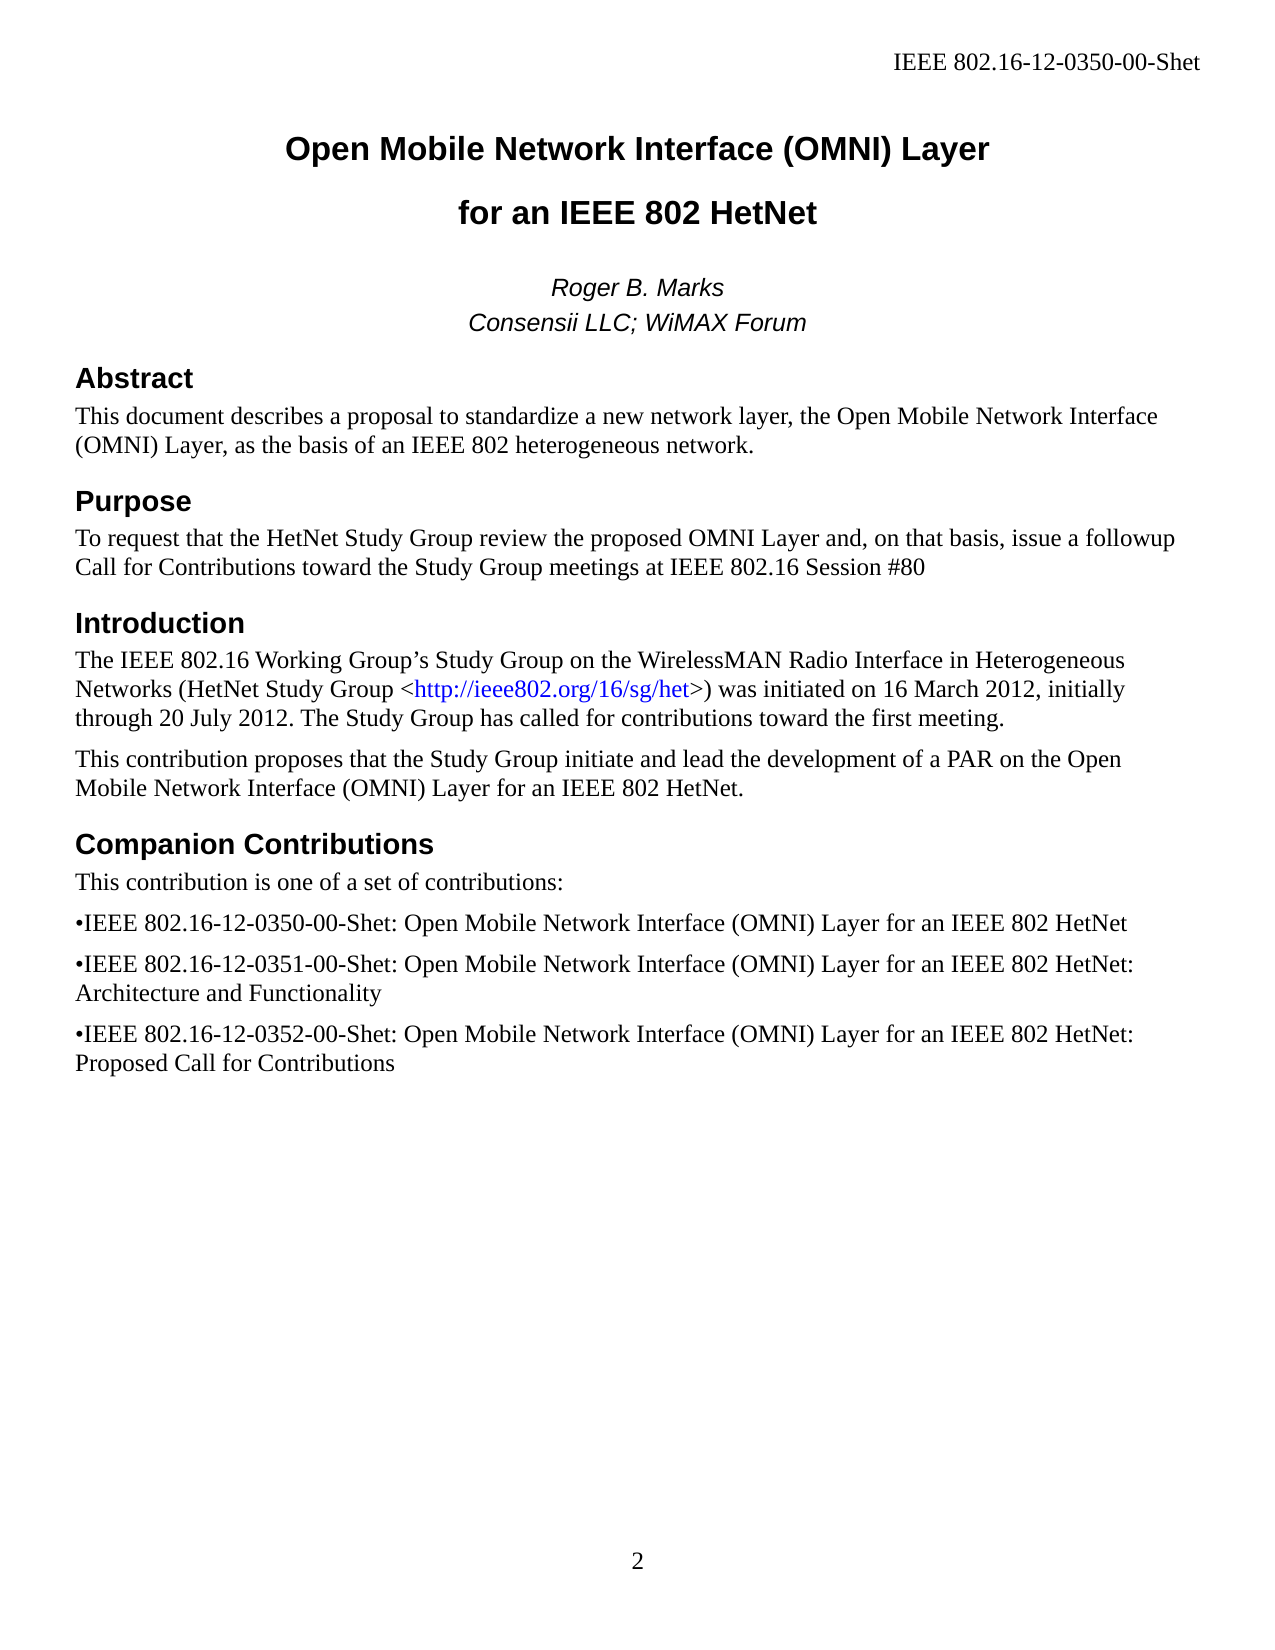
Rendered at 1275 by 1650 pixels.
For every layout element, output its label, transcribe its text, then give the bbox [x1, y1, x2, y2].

text •IEEE 802.16-12-0350-00-Shet: Open Mobile Network Interface (OMNI) Layer for an IEEE 802 HetNet [75, 908, 1200, 937]
subtitle Abstract [75, 361, 1200, 395]
subtitle Roger B. Marks [75, 272, 1200, 301]
text •IEEE 802.16-12-0352-00-Shet: Open Mobile Network Interface (OMNI) Layer for an IEEE 802 HetNet: Proposed Call for Contributions [75, 1019, 1200, 1077]
subtitle Companion Contributions [75, 827, 1200, 860]
text This contribution proposes that the Study Group initiate and lead the development of a PAR on the Open Mobile Network Interface (OMNI) Layer for an IEEE 802 HetNet. [75, 744, 1200, 802]
subtitle Introduction [75, 606, 1200, 639]
text This document describes a proposal to standardize a new network layer, the Open Mobile Network Interface (OMNI) Layer, as the basis of an IEEE 802 heterogeneous network. [75, 401, 1200, 458]
subtitle Purpose [75, 483, 1200, 517]
title for an IEEE 802 HetNet [75, 193, 1200, 231]
text This contribution is one of a set of contributions: [75, 867, 1200, 895]
text The IEEE 802.16 Working Group’s Study Group on the WirelessMAN Radio Interface in Heterogeneous Networks (HetNet Study Group <http://ieee802.org/16/sg/het>) was initiated on 16 March 2012, initially through 20 July 2012. The Study Group has called for contributions toward the first meeting. [75, 646, 1200, 732]
subtitle Consensii LLC; WiMAX Forum [75, 307, 1200, 336]
title Open Mobile Network Interface (OMNI) Layer [75, 129, 1200, 168]
text To request that the HetNet Study Group review the proposed OMNI Layer and, on that basis, issue a followup Call for Contributions toward the Study Group meetings at IEEE 802.16 Session #80 [75, 523, 1200, 581]
text •IEEE 802.16-12-0351-00-Shet: Open Mobile Network Interface (OMNI) Layer for an IEEE 802 HetNet: Architecture and Functionality [75, 949, 1200, 1007]
